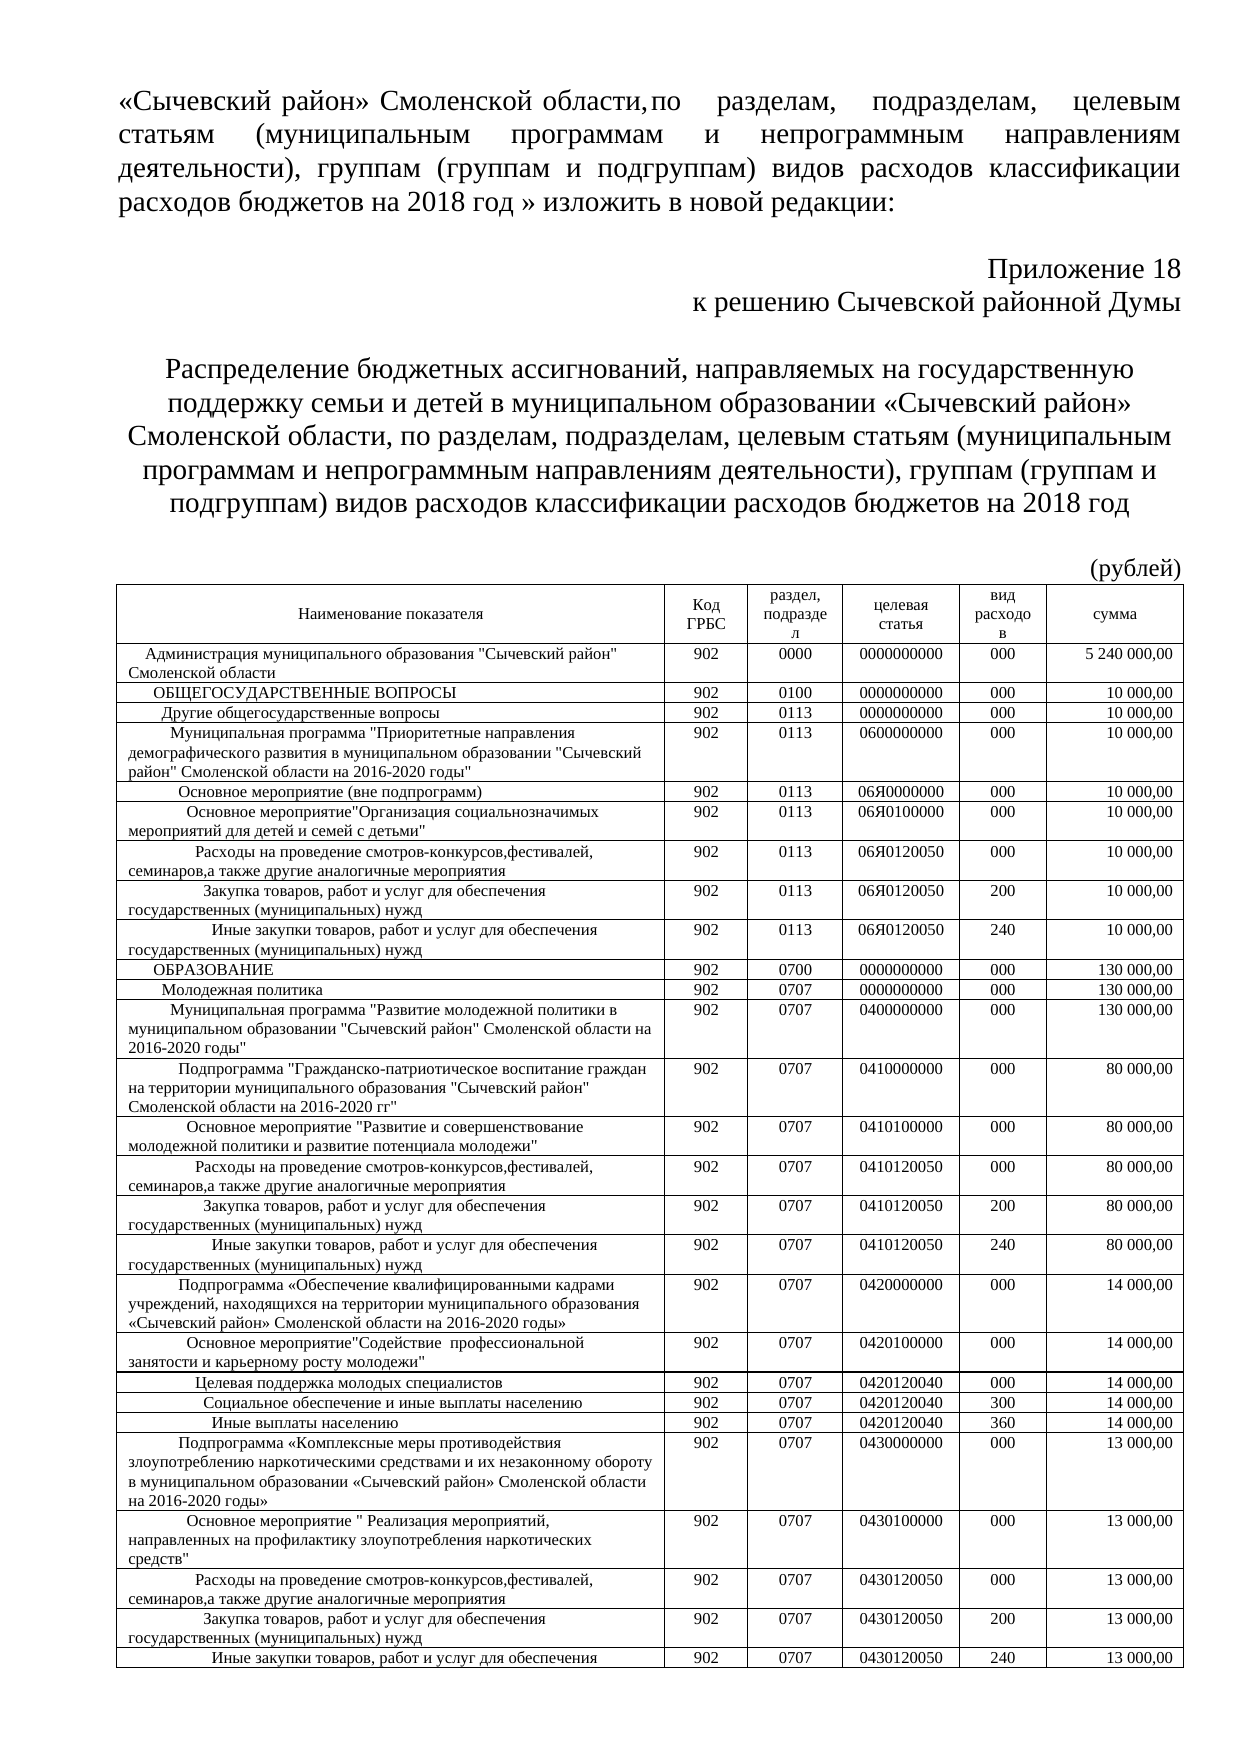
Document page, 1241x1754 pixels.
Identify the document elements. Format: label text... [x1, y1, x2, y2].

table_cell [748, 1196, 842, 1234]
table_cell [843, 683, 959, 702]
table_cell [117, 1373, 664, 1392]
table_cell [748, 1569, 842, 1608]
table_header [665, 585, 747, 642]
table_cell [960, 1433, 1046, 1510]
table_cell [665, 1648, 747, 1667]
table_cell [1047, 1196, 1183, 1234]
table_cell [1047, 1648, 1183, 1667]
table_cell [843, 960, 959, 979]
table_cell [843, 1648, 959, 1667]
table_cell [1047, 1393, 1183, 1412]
text к решению Сычевской районной Думы [118, 284, 1181, 318]
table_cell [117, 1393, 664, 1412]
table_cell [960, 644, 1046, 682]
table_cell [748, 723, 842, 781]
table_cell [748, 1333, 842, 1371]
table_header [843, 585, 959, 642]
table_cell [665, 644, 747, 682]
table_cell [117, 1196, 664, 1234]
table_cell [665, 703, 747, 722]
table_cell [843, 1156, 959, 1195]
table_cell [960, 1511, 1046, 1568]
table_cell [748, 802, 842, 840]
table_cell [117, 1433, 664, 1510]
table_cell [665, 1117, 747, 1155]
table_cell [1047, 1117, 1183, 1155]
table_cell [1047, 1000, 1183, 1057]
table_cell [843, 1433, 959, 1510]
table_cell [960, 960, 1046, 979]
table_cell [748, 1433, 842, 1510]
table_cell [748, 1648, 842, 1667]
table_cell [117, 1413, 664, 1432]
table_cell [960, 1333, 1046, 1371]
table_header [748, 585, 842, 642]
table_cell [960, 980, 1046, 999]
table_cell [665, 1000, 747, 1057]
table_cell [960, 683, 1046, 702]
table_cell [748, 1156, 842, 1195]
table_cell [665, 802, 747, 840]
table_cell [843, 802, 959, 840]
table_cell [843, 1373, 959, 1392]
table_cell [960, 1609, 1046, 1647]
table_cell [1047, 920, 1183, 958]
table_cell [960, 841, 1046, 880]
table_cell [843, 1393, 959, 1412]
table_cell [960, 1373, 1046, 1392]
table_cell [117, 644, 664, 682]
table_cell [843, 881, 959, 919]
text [118, 83, 1181, 217]
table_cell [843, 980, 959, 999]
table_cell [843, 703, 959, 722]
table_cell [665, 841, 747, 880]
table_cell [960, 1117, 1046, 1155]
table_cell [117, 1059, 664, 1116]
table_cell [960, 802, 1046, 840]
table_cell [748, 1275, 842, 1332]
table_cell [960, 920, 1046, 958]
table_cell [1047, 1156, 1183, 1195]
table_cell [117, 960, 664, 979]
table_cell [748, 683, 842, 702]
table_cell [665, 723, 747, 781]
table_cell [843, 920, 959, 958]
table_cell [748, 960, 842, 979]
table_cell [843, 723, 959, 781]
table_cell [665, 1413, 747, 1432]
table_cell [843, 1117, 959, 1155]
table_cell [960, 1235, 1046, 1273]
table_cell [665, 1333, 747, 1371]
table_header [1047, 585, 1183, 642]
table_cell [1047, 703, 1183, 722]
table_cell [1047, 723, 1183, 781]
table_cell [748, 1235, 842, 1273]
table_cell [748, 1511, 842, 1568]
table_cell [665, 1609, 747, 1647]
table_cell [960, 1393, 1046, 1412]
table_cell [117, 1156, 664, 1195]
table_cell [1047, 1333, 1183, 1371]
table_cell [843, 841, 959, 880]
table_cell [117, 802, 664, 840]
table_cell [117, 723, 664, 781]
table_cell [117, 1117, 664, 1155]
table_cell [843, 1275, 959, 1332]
text Приложение 18 [118, 251, 1181, 284]
text Распределение бюджетных ассигнований, направляемых на государственную поддержку семьи и детей в муниципальном образовании «Сычевский район» Смоленской области, по разделам, подразделам, целевым статьям (муниципальным программам и непрограммным направлениям деятельности), группам (группам и подгруппам) видов расходов классификации расходов бюджетов на 2018 год [118, 351, 1181, 519]
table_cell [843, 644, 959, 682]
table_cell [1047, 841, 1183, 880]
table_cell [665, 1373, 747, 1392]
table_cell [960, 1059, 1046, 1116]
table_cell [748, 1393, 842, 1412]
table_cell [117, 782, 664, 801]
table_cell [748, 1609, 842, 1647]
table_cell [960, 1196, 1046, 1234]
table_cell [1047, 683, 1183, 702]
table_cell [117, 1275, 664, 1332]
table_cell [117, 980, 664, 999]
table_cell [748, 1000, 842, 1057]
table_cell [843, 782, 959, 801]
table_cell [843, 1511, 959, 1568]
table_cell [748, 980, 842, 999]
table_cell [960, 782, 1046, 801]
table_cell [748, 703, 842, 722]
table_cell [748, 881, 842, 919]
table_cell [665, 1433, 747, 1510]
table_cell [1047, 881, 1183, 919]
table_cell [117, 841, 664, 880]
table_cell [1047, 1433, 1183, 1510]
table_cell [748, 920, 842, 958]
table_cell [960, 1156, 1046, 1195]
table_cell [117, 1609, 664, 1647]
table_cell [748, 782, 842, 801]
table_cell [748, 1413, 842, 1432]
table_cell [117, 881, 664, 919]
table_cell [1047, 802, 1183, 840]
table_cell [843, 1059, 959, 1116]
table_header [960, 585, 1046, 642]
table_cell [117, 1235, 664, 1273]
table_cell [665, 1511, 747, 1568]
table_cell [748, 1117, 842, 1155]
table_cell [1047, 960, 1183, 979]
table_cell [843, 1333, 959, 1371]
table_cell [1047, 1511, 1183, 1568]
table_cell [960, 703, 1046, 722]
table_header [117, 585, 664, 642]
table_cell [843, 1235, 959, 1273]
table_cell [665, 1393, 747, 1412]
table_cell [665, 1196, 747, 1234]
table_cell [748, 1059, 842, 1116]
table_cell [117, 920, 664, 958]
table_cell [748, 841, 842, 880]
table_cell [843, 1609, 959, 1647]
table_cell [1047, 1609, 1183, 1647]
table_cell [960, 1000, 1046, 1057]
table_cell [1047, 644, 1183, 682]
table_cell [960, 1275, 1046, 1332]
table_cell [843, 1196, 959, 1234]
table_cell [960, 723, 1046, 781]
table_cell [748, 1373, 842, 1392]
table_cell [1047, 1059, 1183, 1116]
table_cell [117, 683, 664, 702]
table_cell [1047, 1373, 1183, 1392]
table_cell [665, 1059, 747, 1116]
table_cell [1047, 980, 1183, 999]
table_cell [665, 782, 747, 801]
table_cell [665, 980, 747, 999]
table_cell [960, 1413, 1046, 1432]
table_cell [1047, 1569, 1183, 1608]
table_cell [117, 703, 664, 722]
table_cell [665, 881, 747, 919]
text (рублей) [118, 553, 1181, 581]
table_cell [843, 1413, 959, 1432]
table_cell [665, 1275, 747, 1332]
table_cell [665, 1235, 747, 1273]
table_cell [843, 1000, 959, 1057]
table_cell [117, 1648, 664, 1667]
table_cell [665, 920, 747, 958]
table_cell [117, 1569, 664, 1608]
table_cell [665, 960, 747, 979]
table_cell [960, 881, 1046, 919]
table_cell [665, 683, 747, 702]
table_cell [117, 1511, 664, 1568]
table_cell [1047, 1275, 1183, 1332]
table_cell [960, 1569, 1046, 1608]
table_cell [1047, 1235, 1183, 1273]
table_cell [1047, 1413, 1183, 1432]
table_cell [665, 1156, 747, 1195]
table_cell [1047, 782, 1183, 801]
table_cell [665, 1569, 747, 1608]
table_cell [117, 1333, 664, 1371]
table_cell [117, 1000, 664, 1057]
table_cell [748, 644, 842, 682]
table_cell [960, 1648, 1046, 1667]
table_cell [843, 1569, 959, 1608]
